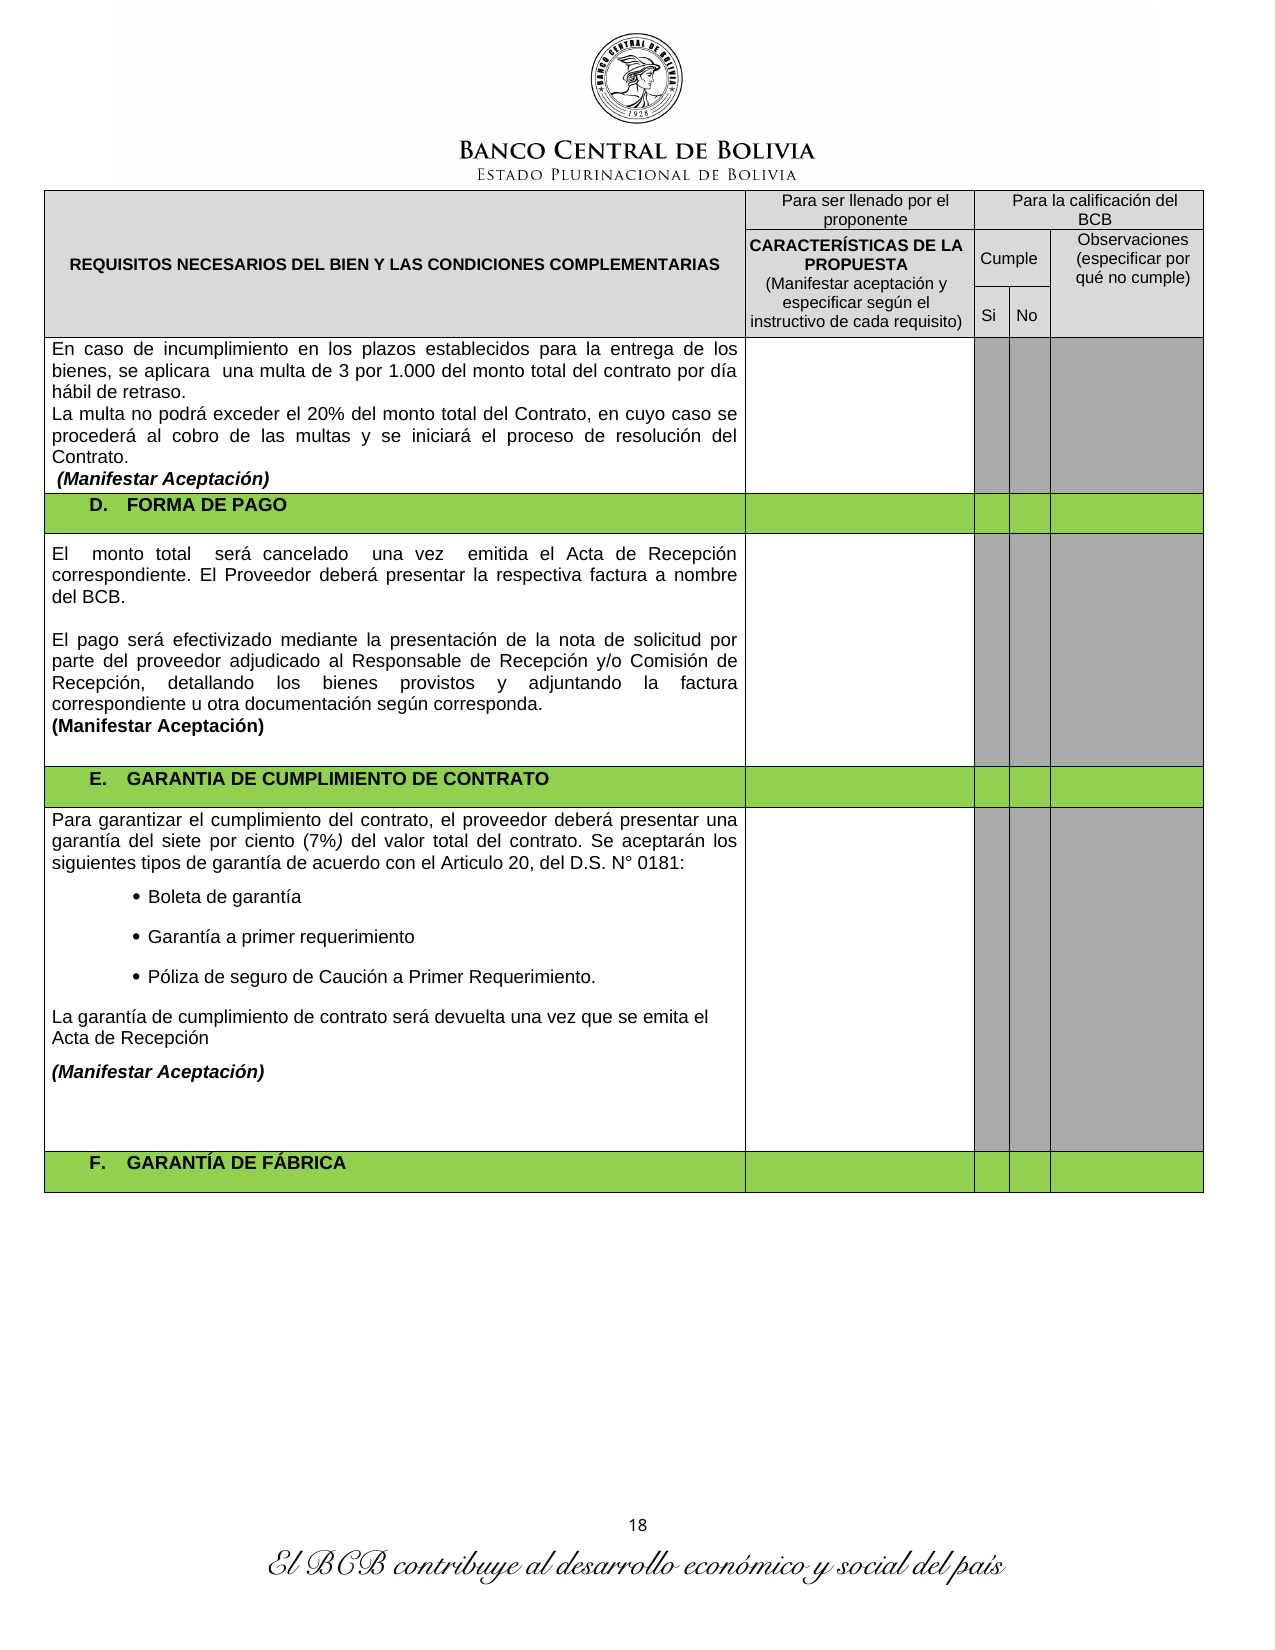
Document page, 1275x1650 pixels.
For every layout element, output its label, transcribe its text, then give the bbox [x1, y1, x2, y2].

table_cell [1010, 534, 1050, 766]
table_cell [1051, 1152, 1203, 1192]
table_cell [1010, 494, 1050, 533]
table_cell GARANTÍA DE FÁBRICA [45, 1152, 745, 1192]
table_cell [746, 338, 974, 493]
table_cell [975, 338, 1009, 493]
table_cell [1051, 338, 1203, 493]
table_cell [1051, 808, 1203, 1151]
table_cell [975, 808, 1009, 1151]
table_cell Para garantizar el cumplimiento del contrato, el proveedor deberá presentar una garantía del siete por ciento (7%) del valor total del contrato. Se aceptarán los siguientes tipos de garantía de acuerdo con el Articulo 20, del D.S. N° 0181: Boleta de garantía Garantía a primer requerimiento Póliza de seguro de Caución a Primer Requerimiento. La garantía de cumplimiento de contrato será devuelta una vez que se emita el Acta de Recepción (Manifestar Aceptación) [45, 808, 745, 1151]
table_cell [746, 808, 974, 1151]
table_cell [746, 534, 974, 766]
table_cell [975, 494, 1009, 533]
table_cell [975, 1152, 1009, 1192]
table_header REQUISITOS NECESARIOS DEL BIEN Y LAS CONDICIONES COMPLEMENTARIAS [45, 191, 745, 337]
table_cell [746, 767, 974, 807]
table_cell [1010, 767, 1050, 807]
table_cell CARACTERÍSTICAS DE LA PROPUESTA (Manifestar aceptación y especificar según el instructivo de cada requisito) [746, 230, 974, 337]
table_cell Observaciones (especificar por qué no cumple) [1051, 230, 1203, 337]
table_cell Si [975, 287, 1009, 337]
table_header Para ser llenado por el proponente [746, 191, 974, 229]
table_cell En caso de incumplimiento en los plazos establecidos para la entrega de los bienes, se aplicara una multa de 3 por 1.000 del monto total del contrato por día hábil de retraso. La multa no podrá exceder el 20% del monto total del Contrato, en cuyo caso se procederá al cobro de las multas y se iniciará el proceso de resolución del Contrato. (Manifestar Aceptación) [45, 338, 745, 493]
table_cell GARANTIA DE CUMPLIMIENTO DE CONTRATO [45, 767, 745, 807]
table_cell [1010, 1152, 1050, 1192]
table_cell FORMA DE PAGO [45, 494, 745, 533]
picture [268, 1550, 1007, 1585]
table_cell [1010, 808, 1050, 1151]
table_cell Cumple [975, 230, 1050, 286]
picture [114, 3, 1155, 185]
table_cell No [1010, 287, 1050, 337]
table_cell [746, 1152, 974, 1192]
table_cell [1051, 534, 1203, 766]
table_cell [746, 494, 974, 533]
table_cell [1051, 494, 1203, 533]
table_cell [975, 534, 1009, 766]
table_header Para la calificación del BCB [975, 191, 1203, 229]
table_cell [1051, 767, 1203, 807]
table_cell El monto total será cancelado una vez emitida el Acta de Recepción correspondiente. El Proveedor deberá presentar la respectiva factura a nombre del BCB. El pago será efectivizado mediante la presentación de la nota de solicitud por parte del proveedor adjudicado al Responsable de Recepción y/o Comisión de Recepción, detallando los bienes provistos y adjuntando la factura correspondiente u otra documentación según corresponda. (Manifestar Aceptación) [45, 534, 745, 766]
table_cell [1010, 338, 1050, 493]
table_cell [975, 767, 1009, 807]
